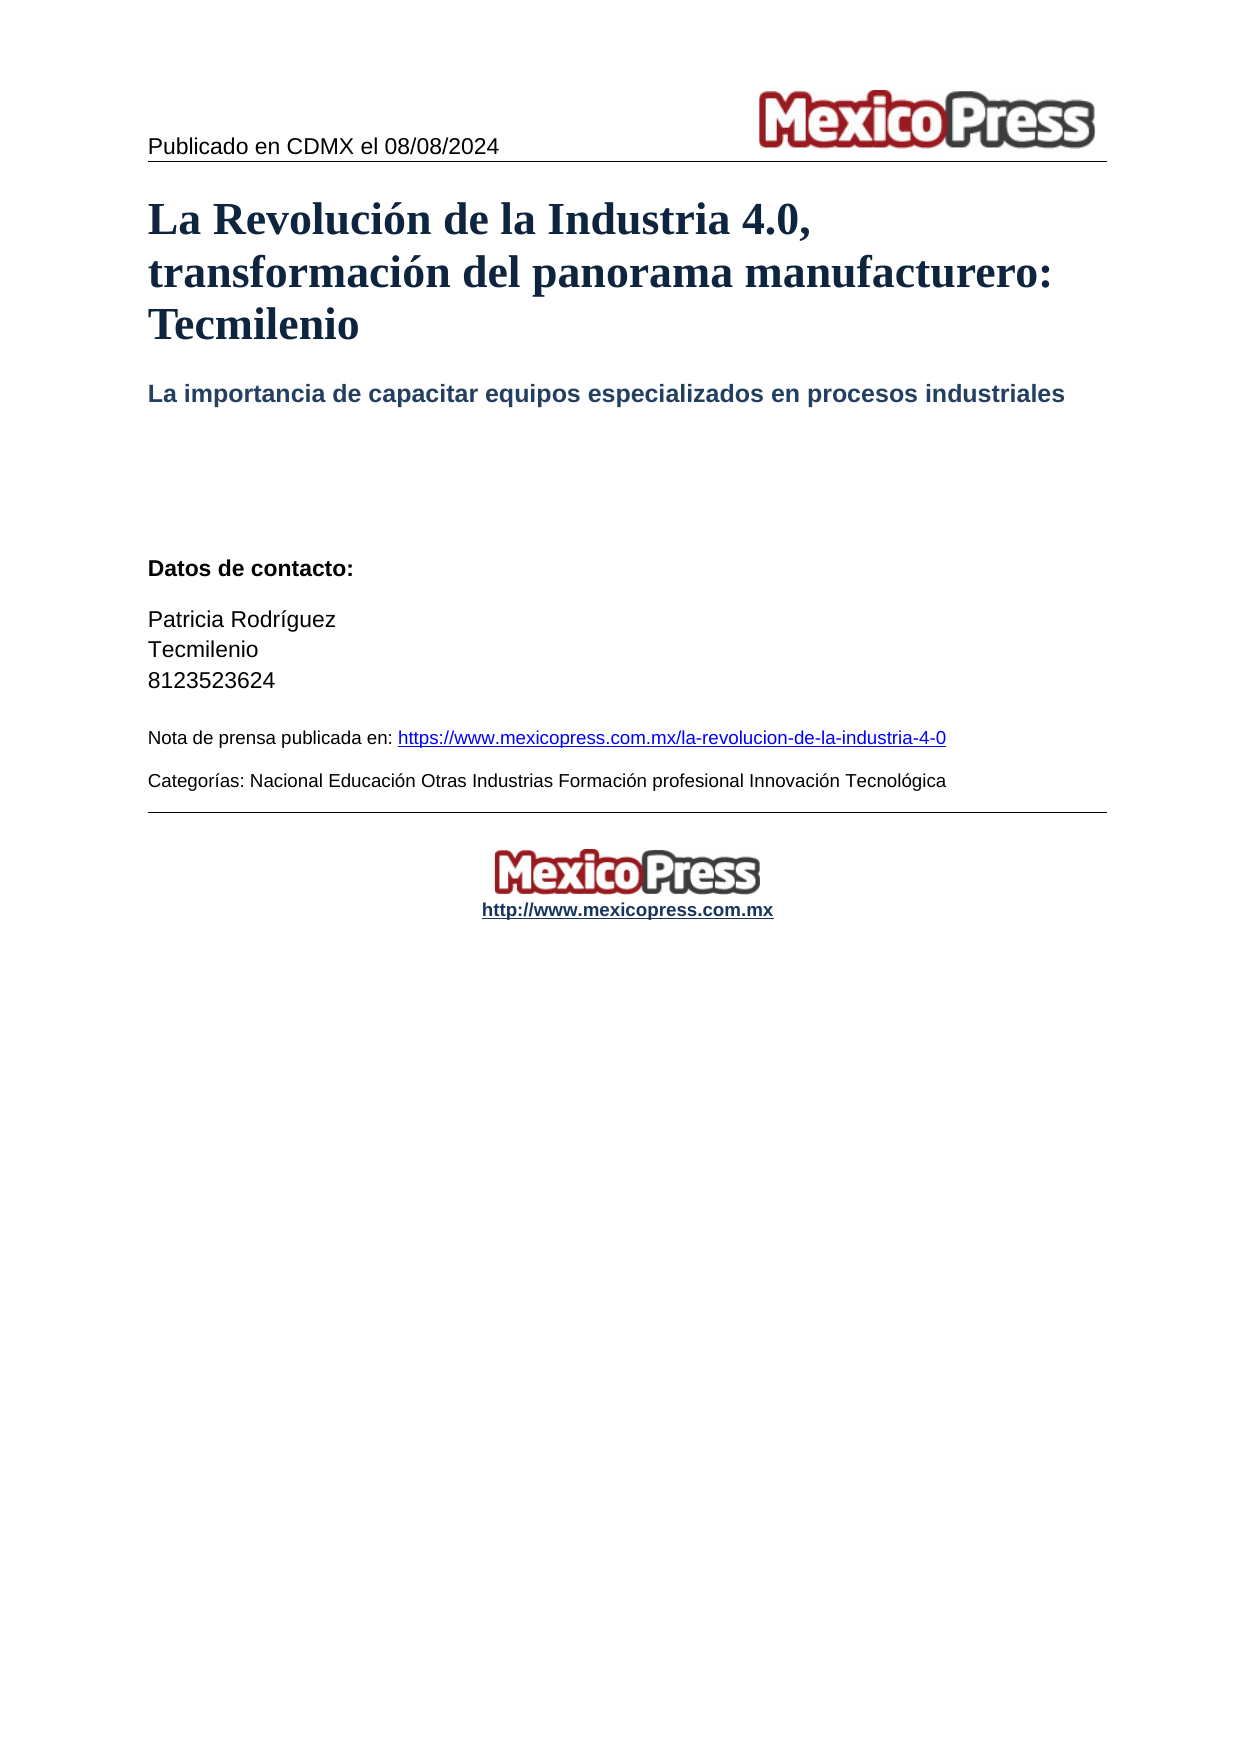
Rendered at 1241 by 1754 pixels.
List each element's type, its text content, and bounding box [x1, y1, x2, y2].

subtitle La importancia de capacitar equipos especializados en procesos industriales [148, 379, 1107, 408]
text Tecmilenio [148, 636, 1063, 663]
text 8123523624 [148, 667, 1063, 693]
text Patricia Rodríguez [148, 606, 1063, 632]
text Publicado en CDMX el 08/08/2024 [148, 133, 1107, 161]
subtitle La Revolución de la Industria 4.0, transformación del panorama manufacturero: Tecmilenio [148, 192, 1107, 350]
text http://www.mexicopress.com.mx [148, 899, 1107, 921]
text Categorías: Nacional Educación Otras Industrias Formación profesional Innovación Tecnológica [148, 769, 1107, 791]
text Datos de contacto: [148, 555, 1107, 581]
picture [494, 849, 760, 895]
text Nota de prensa publicada en: https://www.mexicopress.com.mx/la-revolucion-de-la-industria-4-0 [148, 727, 1107, 748]
picture [759, 90, 1096, 133]
